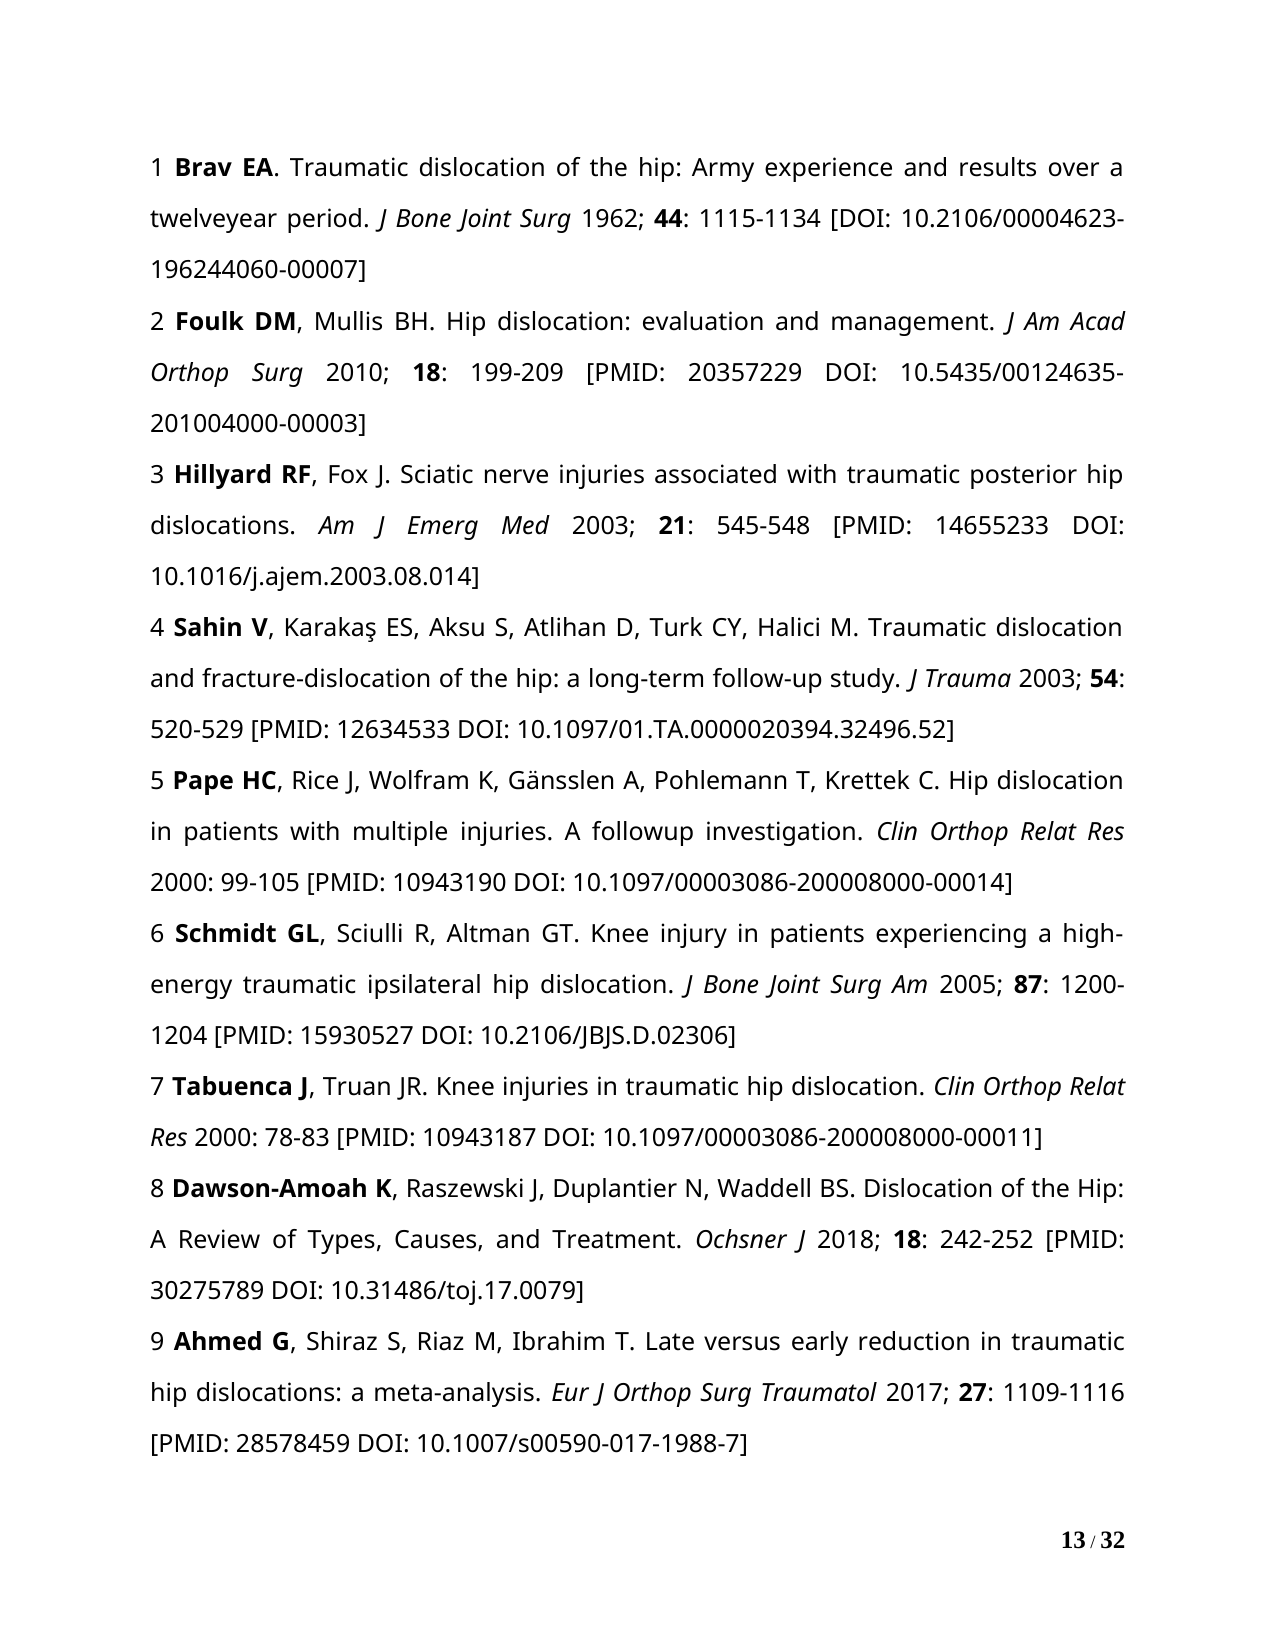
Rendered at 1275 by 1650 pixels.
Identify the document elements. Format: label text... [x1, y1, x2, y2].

text 5 Pape HC, Rice J, Wolfram K, Gänsslen A, Pohlemann T, Krettek C. Hip dislocation in patients with multiple injuries. A followup investigation. Clin Orthop Relat Res 2000: 99-105 [PMID: 10943190 DOI: 10.1097/00003086-200008000-00014] [150, 762, 1125, 899]
text 1 Brav EA. Traumatic dislocation of the hip: Army experience and results over a twelveyear period. J Bone Joint Surg 1962; 44: 1115-1134 [DOI: 10.2106/00004623-196244060-00007] [150, 150, 1125, 286]
text 3 Hillyard RF, Fox J. Sciatic nerve injuries associated with traumatic posterior hip dislocations. Am J Emerg Med 2003; 21: 545-548 [PMID: 14655233 DOI: 10.1016/j.ajem.2003.08.014] [150, 456, 1125, 592]
text 8 Dawson-Amoah K, Raszewski J, Duplantier N, Waddell BS. Dislocation of the Hip: A Review of Types, Causes, and Treatment. Ochsner J 2018; 18: 242-252 [PMID: 30275789 DOI: 10.31486/toj.17.0079] [150, 1171, 1125, 1307]
text 6 Schmidt GL, Sciulli R, Altman GT. Knee injury in patients experiencing a high-energy traumatic ipsilateral hip dislocation. J Bone Joint Surg Am 2005; 87: 1200-1204 [PMID: 15930527 DOI: 10.2106/JBJS.D.02306] [150, 916, 1125, 1052]
text 4 Sahin V, Karakaş ES, Aksu S, Atlihan D, Turk CY, Halici M. Traumatic dislocation and fracture-dislocation of the hip: a long-term follow-up study. J Trauma 2003; 54: 520-529 [PMID: 12634533 DOI: 10.1097/01.TA.0000020394.32496.52] [150, 609, 1125, 746]
text 9 Ahmed G, Shiraz S, Riaz M, Ibrahim T. Late versus early reduction in traumatic hip dislocations: a meta-analysis. Eur J Orthop Surg Traumatol 2017; 27: 1109-1116 [PMID: 28578459 DOI: 10.1007/s00590-017-1988-7] [150, 1324, 1125, 1460]
text 7 Tabuenca J, Truan JR. Knee injuries in traumatic hip dislocation. Clin Orthop Relat Res 2000: 78-83 [PMID: 10943187 DOI: 10.1097/00003086-200008000-00011] [150, 1069, 1125, 1154]
text 2 Foulk DM, Mullis BH. Hip dislocation: evaluation and management. J Am Acad Orthop Surg 2010; 18: 199-209 [PMID: 20357229 DOI: 10.5435/00124635-201004000-00003] [150, 303, 1125, 439]
